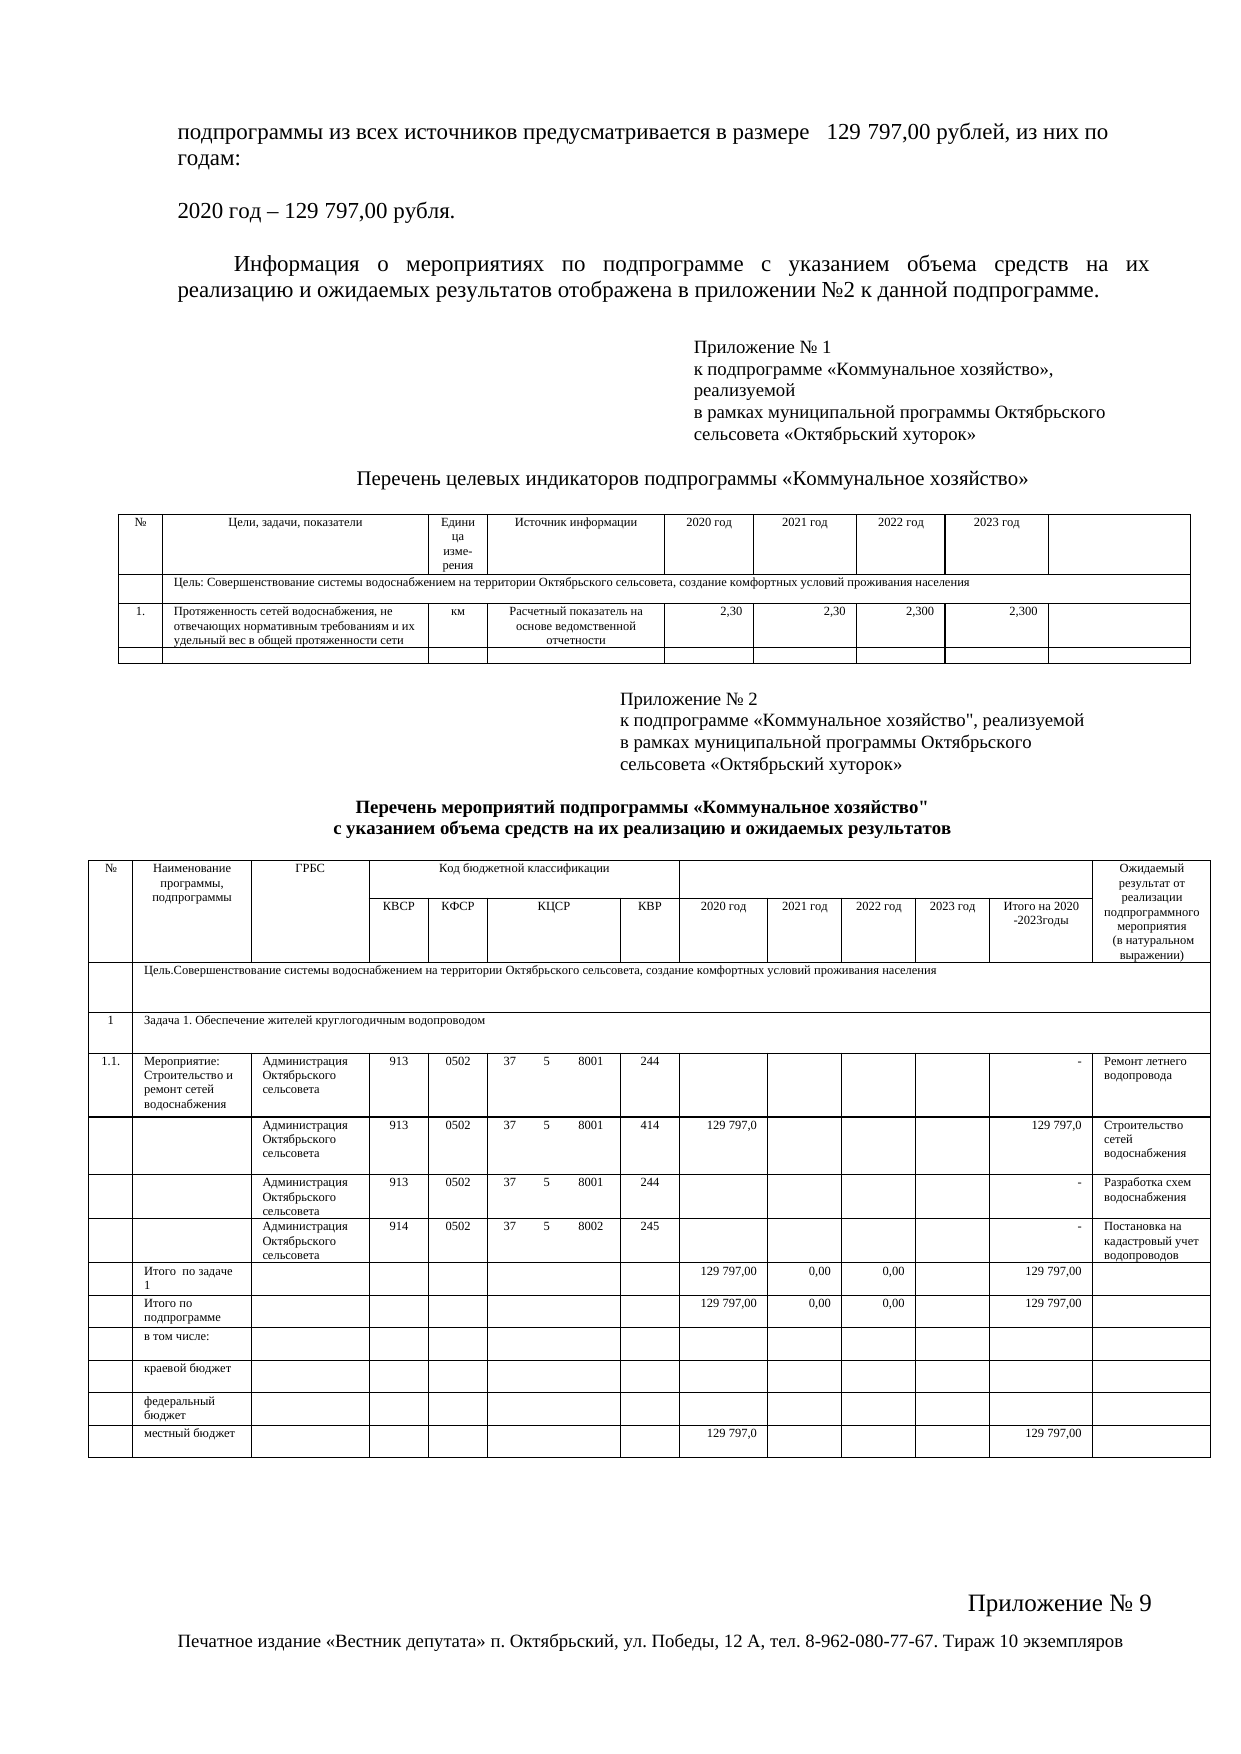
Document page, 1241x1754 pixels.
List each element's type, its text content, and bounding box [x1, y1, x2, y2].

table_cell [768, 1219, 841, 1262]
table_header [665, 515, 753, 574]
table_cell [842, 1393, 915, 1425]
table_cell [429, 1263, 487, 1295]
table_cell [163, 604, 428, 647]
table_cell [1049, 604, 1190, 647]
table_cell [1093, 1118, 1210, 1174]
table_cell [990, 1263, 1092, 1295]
text Перечень целевых индикаторов подпрограммы «Коммунальное хозяйство» [177, 466, 1152, 489]
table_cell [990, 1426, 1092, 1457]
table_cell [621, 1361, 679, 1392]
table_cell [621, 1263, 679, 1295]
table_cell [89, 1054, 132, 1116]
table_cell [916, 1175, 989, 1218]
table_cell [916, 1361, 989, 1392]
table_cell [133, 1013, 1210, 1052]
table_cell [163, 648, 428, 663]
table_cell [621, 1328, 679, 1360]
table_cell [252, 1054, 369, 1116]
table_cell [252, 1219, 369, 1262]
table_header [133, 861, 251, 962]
text сельсовета «Октябрьский хуторок» [88, 752, 1196, 774]
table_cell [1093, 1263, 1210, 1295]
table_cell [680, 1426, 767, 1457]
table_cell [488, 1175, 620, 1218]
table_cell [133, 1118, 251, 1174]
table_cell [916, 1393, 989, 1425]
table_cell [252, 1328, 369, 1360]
text Приложение № 2 [88, 688, 1196, 709]
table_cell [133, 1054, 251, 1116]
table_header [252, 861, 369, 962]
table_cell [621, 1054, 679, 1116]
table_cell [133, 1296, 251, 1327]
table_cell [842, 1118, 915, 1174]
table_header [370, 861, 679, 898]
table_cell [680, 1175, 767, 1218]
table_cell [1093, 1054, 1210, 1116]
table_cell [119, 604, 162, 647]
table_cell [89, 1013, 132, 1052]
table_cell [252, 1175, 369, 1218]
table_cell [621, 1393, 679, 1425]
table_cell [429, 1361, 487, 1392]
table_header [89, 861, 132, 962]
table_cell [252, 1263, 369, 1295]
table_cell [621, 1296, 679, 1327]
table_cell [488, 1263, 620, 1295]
text к подпрограмме «Коммунальное хозяйство", реализуемой [88, 709, 1196, 731]
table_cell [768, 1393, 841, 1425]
text в рамках муниципальной программы Октябрьского сельсовета «Октябрьский хуторок» [693, 401, 1152, 444]
text Информация о мероприятиях по подпрограмме с указанием объема средств на их реализацию и ожидаемых результатов отображена в приложении №2 к данной подпрограмме. [177, 250, 1152, 303]
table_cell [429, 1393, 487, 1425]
text Перечень мероприятий подпрограммы «Коммунальное хозяйство" [88, 796, 1196, 817]
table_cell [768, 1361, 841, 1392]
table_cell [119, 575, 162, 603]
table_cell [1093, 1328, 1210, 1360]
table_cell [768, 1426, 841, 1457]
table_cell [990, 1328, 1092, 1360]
text к подпрограмме «Коммунальное хозяйство», реализуемой [693, 358, 1152, 401]
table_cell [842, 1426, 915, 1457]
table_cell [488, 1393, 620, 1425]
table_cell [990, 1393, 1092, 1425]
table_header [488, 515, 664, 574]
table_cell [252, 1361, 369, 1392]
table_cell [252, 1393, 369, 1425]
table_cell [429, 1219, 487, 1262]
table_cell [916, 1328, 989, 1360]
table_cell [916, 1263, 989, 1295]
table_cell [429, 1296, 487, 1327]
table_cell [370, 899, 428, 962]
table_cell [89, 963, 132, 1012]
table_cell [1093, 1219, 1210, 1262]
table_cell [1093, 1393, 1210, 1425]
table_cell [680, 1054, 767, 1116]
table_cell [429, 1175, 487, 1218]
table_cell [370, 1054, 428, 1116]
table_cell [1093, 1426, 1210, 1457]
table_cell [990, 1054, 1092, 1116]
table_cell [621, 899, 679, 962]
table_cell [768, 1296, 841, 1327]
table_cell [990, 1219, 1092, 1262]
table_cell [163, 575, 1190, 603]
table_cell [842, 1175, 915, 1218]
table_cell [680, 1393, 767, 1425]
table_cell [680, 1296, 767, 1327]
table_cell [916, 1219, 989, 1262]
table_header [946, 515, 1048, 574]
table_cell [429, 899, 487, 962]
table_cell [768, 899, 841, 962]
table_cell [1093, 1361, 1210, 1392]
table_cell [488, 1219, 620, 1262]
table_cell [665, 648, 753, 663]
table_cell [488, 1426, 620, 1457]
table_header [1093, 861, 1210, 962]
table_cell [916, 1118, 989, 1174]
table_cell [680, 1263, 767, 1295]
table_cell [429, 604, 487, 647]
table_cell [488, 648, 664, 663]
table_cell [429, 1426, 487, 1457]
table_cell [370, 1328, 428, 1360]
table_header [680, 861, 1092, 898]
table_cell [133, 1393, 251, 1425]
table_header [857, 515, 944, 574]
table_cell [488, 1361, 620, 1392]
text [177, 118, 1152, 171]
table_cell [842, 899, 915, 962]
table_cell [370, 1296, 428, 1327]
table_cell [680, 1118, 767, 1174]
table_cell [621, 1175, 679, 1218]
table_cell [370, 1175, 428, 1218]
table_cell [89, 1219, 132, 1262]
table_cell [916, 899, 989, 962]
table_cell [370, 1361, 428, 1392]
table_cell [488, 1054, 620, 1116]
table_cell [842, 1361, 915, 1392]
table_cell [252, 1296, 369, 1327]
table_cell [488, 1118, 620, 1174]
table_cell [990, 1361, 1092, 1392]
text в рамках муниципальной программы Октябрьского [88, 731, 1196, 752]
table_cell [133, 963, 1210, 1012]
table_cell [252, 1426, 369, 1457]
text Приложение № 1 [620, 336, 1152, 358]
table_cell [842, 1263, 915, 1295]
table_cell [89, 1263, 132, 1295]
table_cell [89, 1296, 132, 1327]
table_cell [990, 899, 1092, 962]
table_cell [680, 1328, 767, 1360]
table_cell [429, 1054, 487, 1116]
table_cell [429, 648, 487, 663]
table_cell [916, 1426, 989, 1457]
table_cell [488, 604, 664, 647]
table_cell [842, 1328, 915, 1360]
title Приложение № 9 [177, 1588, 1152, 1616]
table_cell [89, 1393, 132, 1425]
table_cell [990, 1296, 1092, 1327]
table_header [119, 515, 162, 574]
text с указанием объема средств на их реализацию и ожидаемых результатов [88, 817, 1196, 839]
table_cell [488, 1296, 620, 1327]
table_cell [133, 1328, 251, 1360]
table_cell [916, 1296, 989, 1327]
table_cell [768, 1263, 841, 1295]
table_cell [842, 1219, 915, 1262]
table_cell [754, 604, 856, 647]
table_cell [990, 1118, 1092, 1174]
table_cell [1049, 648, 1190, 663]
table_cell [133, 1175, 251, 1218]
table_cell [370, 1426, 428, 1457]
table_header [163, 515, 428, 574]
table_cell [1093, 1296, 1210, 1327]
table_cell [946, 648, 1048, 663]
text 2020 год – 129 797,00 рубля. [177, 197, 1152, 223]
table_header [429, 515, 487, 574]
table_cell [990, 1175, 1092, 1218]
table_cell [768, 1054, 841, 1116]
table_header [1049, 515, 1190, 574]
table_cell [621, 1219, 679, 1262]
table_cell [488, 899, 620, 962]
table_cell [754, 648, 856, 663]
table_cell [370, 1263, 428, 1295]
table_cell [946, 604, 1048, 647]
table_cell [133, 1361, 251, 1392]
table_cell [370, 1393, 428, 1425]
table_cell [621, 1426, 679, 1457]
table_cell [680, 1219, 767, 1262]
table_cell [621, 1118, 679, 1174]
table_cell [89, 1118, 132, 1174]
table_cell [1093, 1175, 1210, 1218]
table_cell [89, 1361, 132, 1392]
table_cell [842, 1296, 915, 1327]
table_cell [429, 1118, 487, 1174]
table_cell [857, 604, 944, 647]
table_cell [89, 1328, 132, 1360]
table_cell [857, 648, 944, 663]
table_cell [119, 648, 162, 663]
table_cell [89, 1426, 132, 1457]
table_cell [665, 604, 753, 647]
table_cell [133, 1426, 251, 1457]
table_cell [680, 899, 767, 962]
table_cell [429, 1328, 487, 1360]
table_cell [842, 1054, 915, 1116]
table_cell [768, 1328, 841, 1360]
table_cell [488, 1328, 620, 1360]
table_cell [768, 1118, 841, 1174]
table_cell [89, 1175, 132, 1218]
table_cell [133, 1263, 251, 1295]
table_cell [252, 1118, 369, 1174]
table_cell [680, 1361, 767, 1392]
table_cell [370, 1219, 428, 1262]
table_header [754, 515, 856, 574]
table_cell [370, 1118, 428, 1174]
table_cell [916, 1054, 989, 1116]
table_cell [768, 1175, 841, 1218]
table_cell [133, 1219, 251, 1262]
